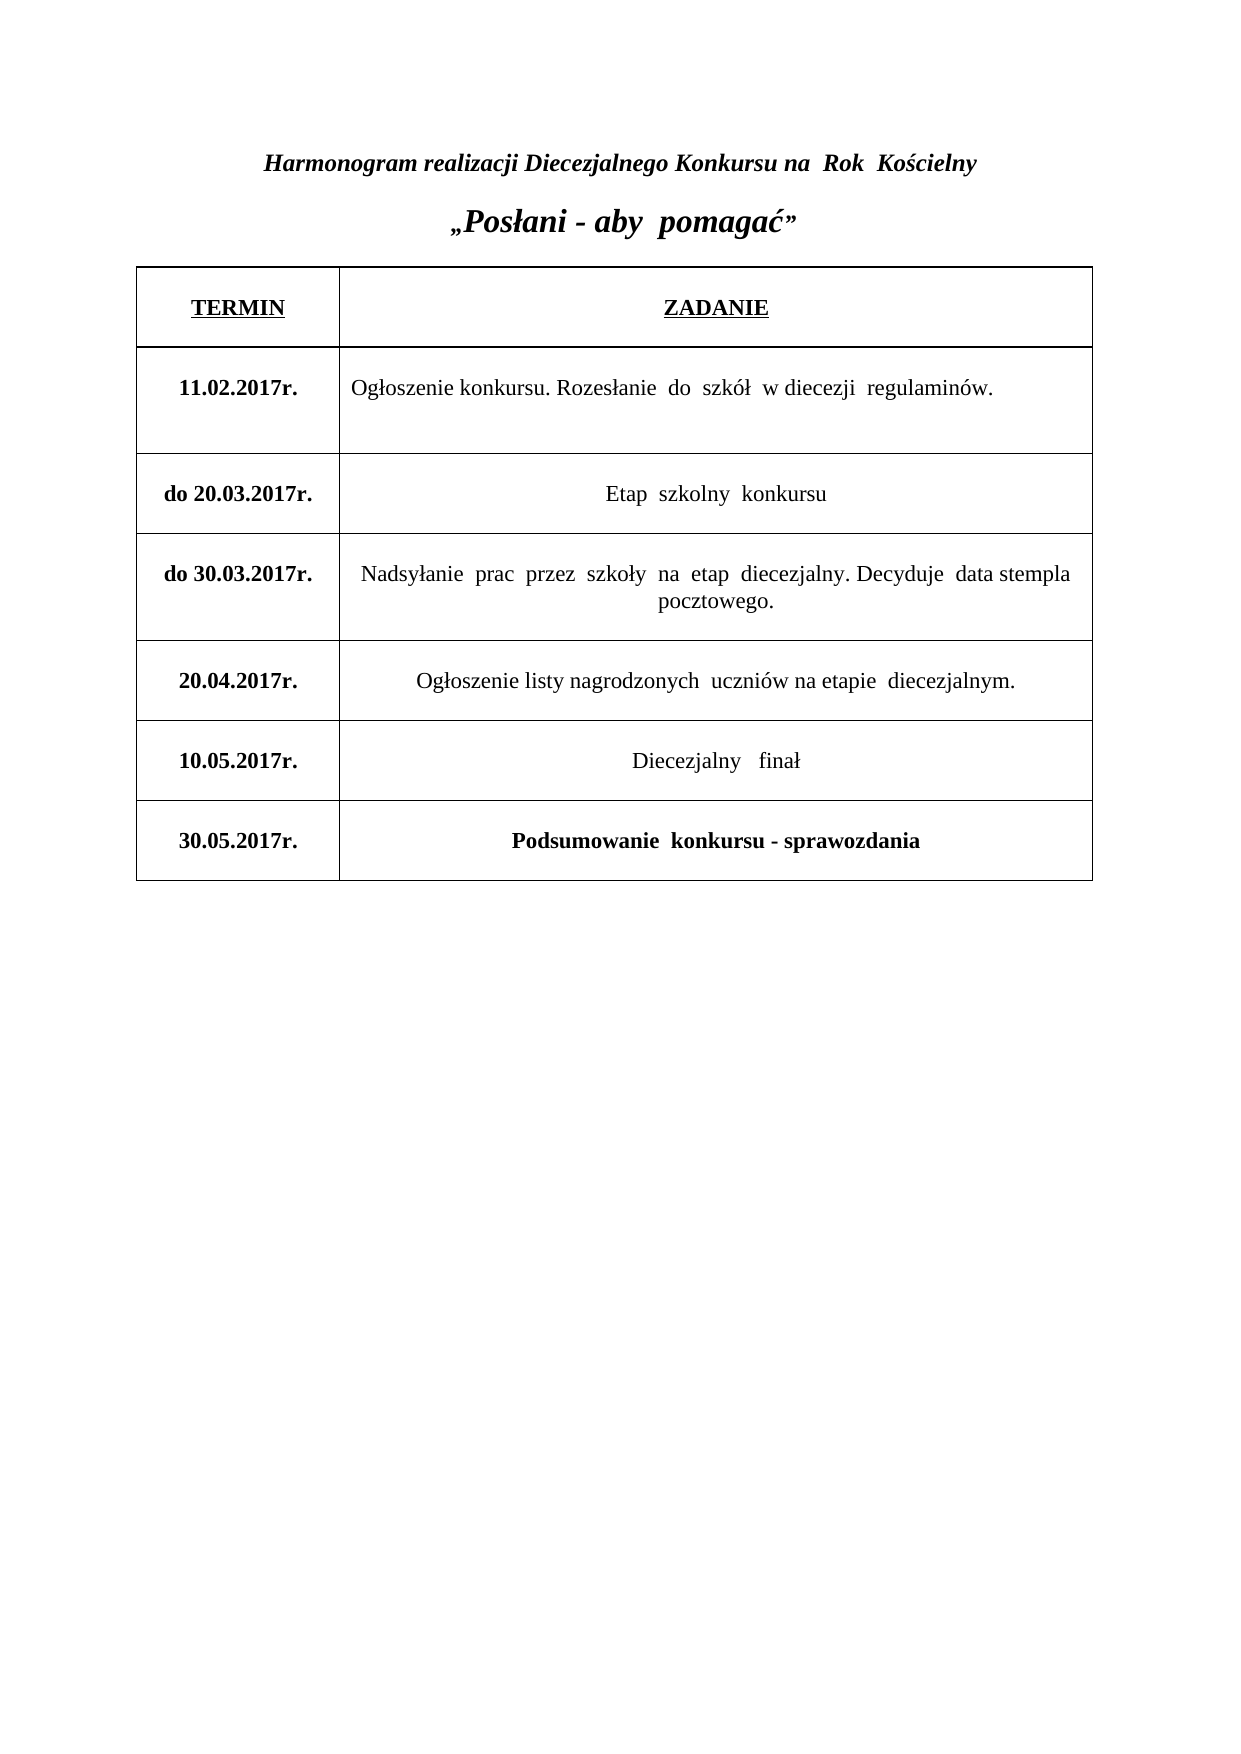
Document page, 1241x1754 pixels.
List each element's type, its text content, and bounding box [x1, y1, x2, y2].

table_cell do 20.03.2017r. [137, 454, 339, 533]
table_cell Podsumowanie konkursu - sprawozdania [340, 801, 1092, 880]
table_cell Ogłoszenie konkursu. Rozesłanie do szkół w diecezji regulaminów. [340, 348, 1092, 453]
table_cell Etap szkolny konkursu [340, 454, 1092, 533]
table_cell 20.04.2017r. [137, 641, 339, 719]
text „Posłani - aby pomagać” [148, 201, 1093, 240]
table_cell do 30.03.2017r. [137, 534, 339, 639]
table_cell Diecezjalny finał [340, 721, 1092, 800]
text Harmonogram realizacji Diecezjalnego Konkursu na Rok Kościelny [148, 148, 1093, 176]
table_cell 10.05.2017r. [137, 721, 339, 800]
table_header ZADANIE [340, 268, 1092, 346]
table_cell Nadsyłanie prac przez szkoły na etap diecezjalny. Decyduje data stempla pocztowego. [340, 534, 1092, 639]
table_cell 30.05.2017r. [137, 801, 339, 880]
table_cell Ogłoszenie listy nagrodzonych uczniów na etapie diecezjalnym. [340, 641, 1092, 719]
table_header TERMIN [137, 268, 339, 346]
table_cell 11.02.2017r. [137, 348, 339, 453]
